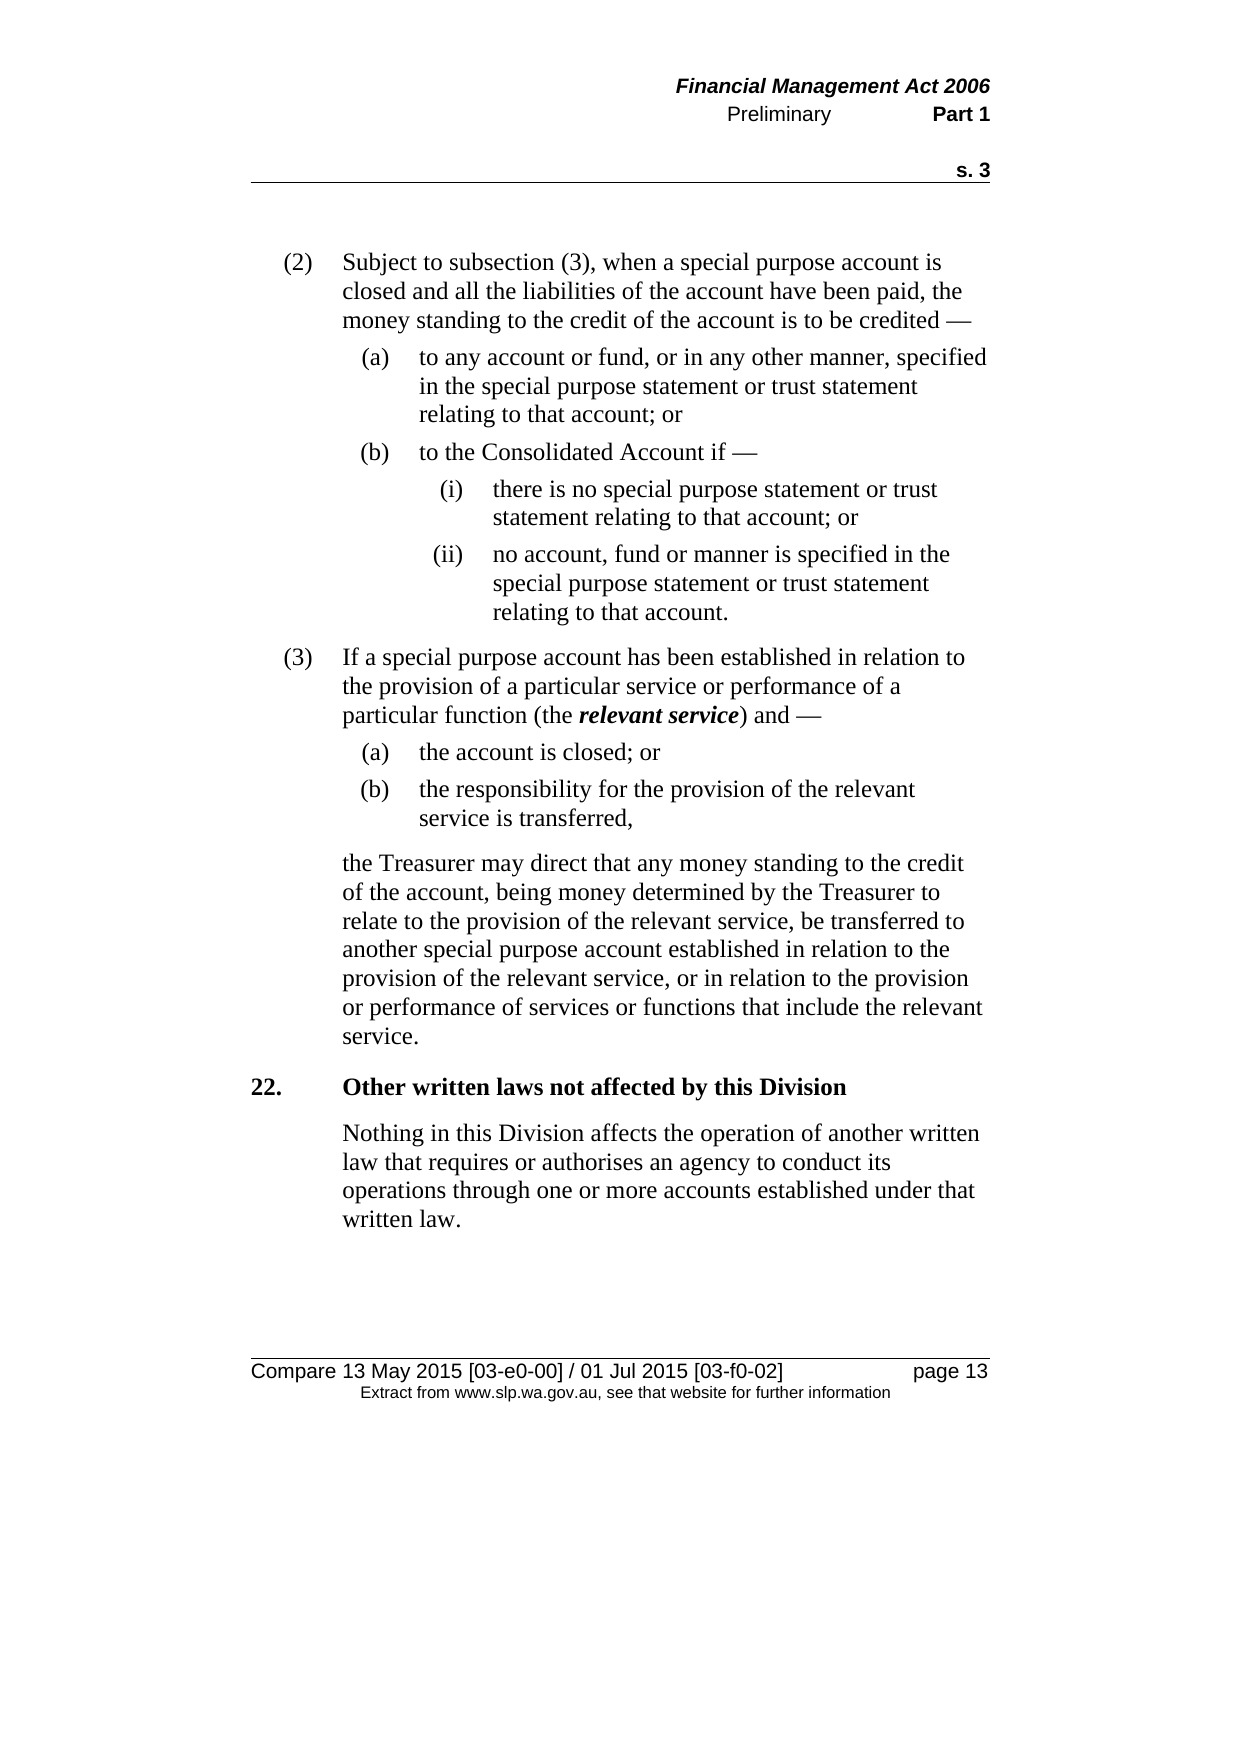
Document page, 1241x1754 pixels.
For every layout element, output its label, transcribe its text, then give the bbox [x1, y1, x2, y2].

text (a) to any account or fund, or in any other manner, specified in the special purpose statement or trust statement relating to that account; or [251, 342, 990, 428]
text the Treasurer may direct that any money standing to the credit of the account, being money determined by the Treasurer to relate to the provision of the relevant service, be transferred to another special purpose account established in relation to the provision of the relevant service, or in relation to the provision or performance of services or functions that include the relevant service. [251, 848, 990, 1049]
text Nothing in this Division affects the operation of another written law that requires or authorises an agency to conduct its operations through one or more accounts established under that written law. [251, 1118, 990, 1233]
subtitle 22. Other written laws not affected by this Division [251, 1072, 990, 1101]
text (b) the responsibility for the provision of the relevant service is transferred, [251, 774, 990, 832]
text (a) the account is closed; or [251, 737, 990, 766]
text (b) to the Consolidated Account if — [251, 437, 990, 465]
text (i) there is no special purpose statement or trust statement relating to that account; or [251, 474, 990, 531]
text (2) Subject to subsection (3), when a special purpose account is closed and all the liabilities of the account have been paid, the money standing to the credit of the account is to be credited — [251, 247, 990, 334]
text (ii) no account, fund or manner is specified in the special purpose statement or trust statement relating to that account. [251, 539, 990, 626]
text (3) If a special purpose account has been established in relation to the provision of a particular service or performance of a particular function (the relevant service) and — [251, 642, 990, 729]
